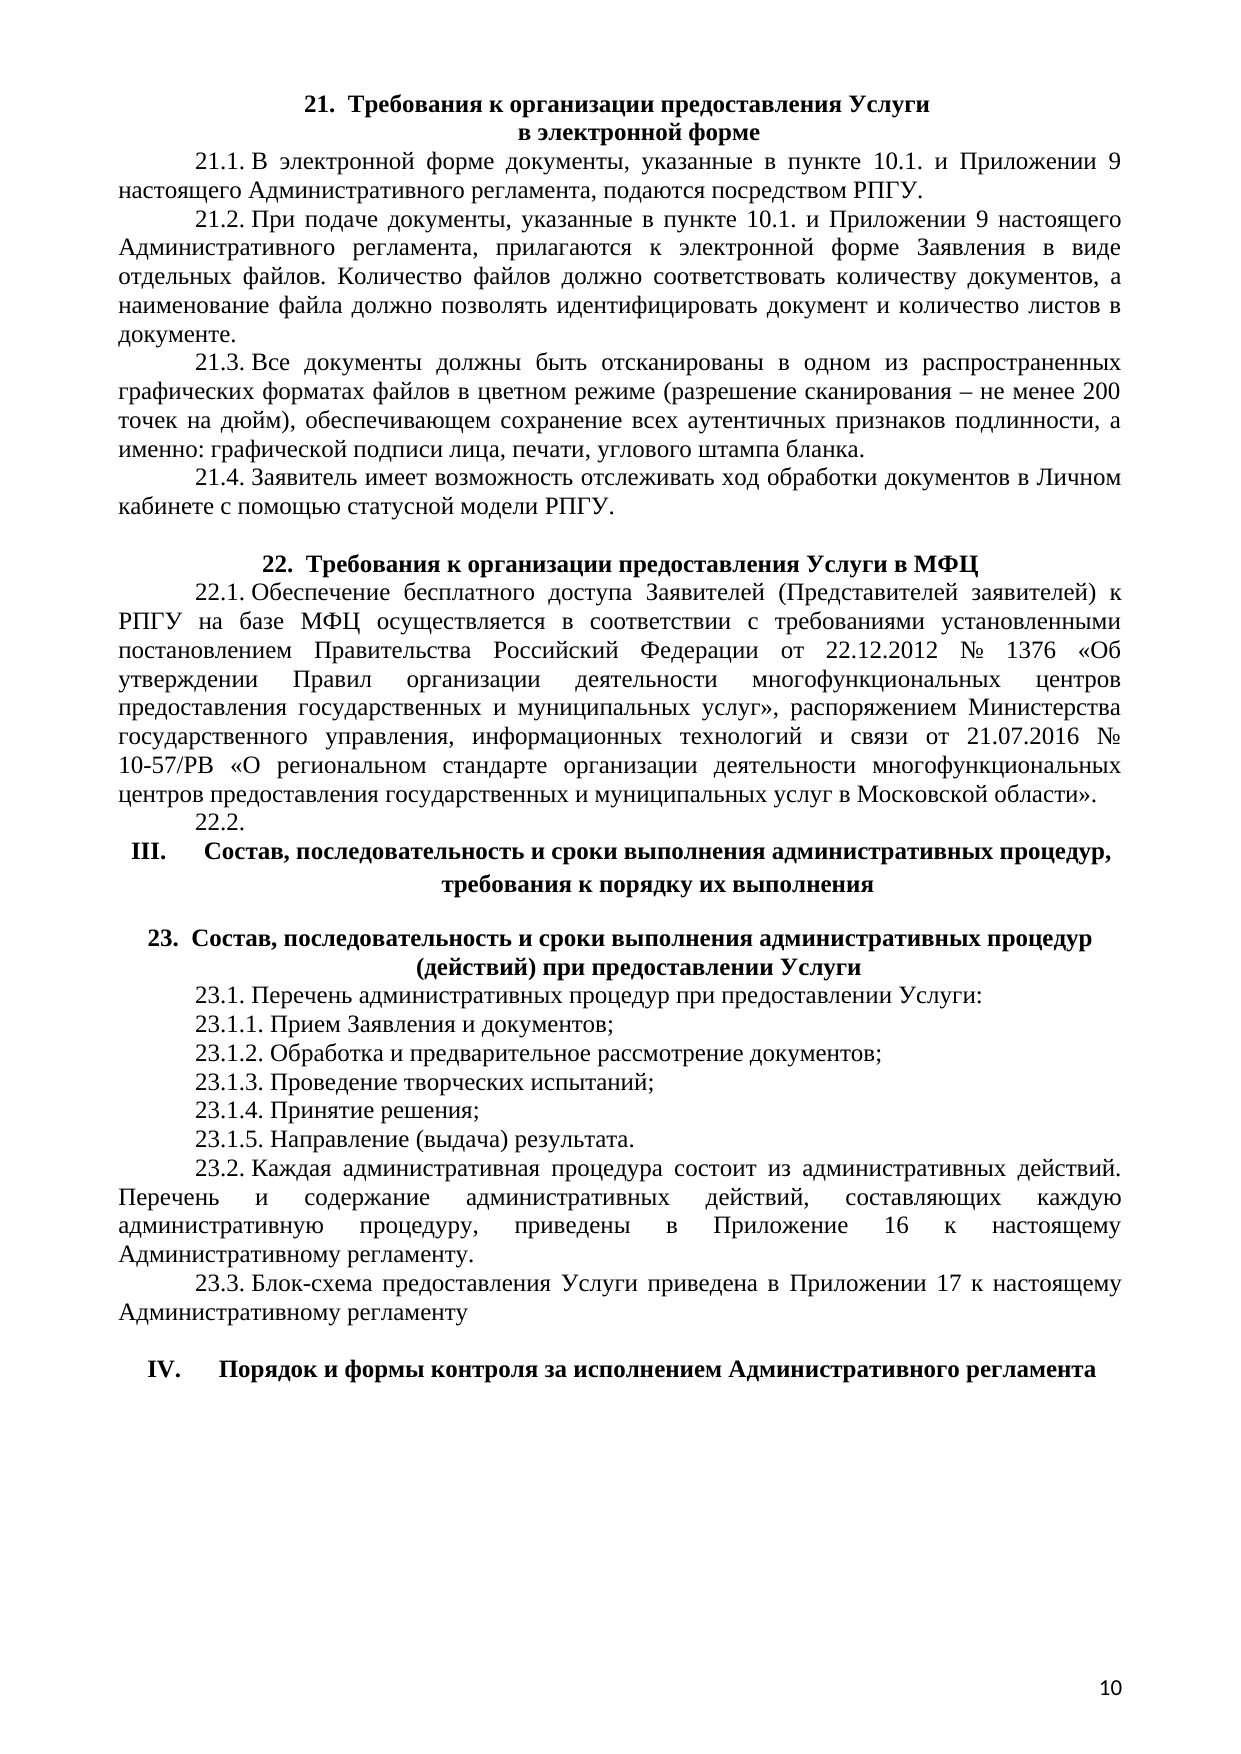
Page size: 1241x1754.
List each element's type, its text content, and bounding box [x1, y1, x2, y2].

subtitle Состав, последовательность и сроки выполнения административных процедур (действий) при предоставлении Услуги [118, 923, 1122, 981]
list Каждая административная процедура состоит из административных действий. Перечень и содержание административных действий, составляющих каждую административную процедуру, приведены в Приложение 16 к настоящему Административному регламенту. [118, 1153, 1122, 1268]
list Порядок и формы контроля за исполнением Административного регламента [156, 1354, 1122, 1383]
list Заявитель имеет возможность отслеживать ход обработки документов в Личном кабинете с помощью статусной модели РПГУ. [118, 462, 1122, 520]
list Перечень административных процедур при предоставлении Услуги: [118, 981, 1122, 1009]
list При подаче документы, указанные в пункте 10.1. и Приложении 9 настоящего Административного регламента, прилагаются к электронной форме Заявления в виде отдельных файлов. Количество файлов должно соответствовать количеству документов, а наименование файла должно позволять идентифицировать документ и количество листов в документе. [118, 204, 1122, 347]
list Принятие решения; [118, 1096, 1122, 1124]
list В электронной форме документы, указанные в пункте 10.1. и Приложении 9 настоящего Административного регламента, подаются посредством РПГУ. [118, 146, 1122, 204]
list Обработка и предварительное рассмотрение документов; [118, 1038, 1122, 1067]
list Блок-схема предоставления Услуги приведена в Приложении 17 к настоящему Административному регламенту [118, 1268, 1122, 1326]
subtitle Требования к организации предоставления Услуги в электронной форме [118, 89, 1122, 146]
list Обеспечение бесплатного доступа Заявителей (Представителей заявителей) к РПГУ на базе МФЦ осуществляется в соответствии с требованиями установленными постановлением Правительства Российский Федерации от 22.12.2012 № 1376 «Об утверждении Правил организации деятельности многофункциональных центров предоставления государственных и муниципальных услуг», распоряжением Министерства государственного управления, информационных технологий и связи от 21.07.2016 № 10-57/РВ «О региональном стандарте организации деятельности многофункциональных центров предоставления государственных и муниципальных услуг в Московской области». [118, 577, 1122, 807]
list Состав, последовательность и сроки выполнения административных процедур, требования к порядку их выполнения [156, 836, 1122, 898]
subtitle Требования к организации предоставления Услуги в МФЦ [118, 549, 1122, 577]
list Направление (выдача) результата. [118, 1124, 1122, 1153]
list Прием Заявления и документов; [118, 1009, 1122, 1038]
list Все документы должны быть отсканированы в одном из распространенных графических форматах файлов в цветном режиме (разрешение сканирования – не менее 200 точек на дюйм), обеспечивающем сохранение всех аутентичных признаков подлинности, а именно: графической подписи лица, печати, углового штампа бланка. [118, 347, 1122, 462]
list Проведение творческих испытаний; [118, 1067, 1122, 1096]
